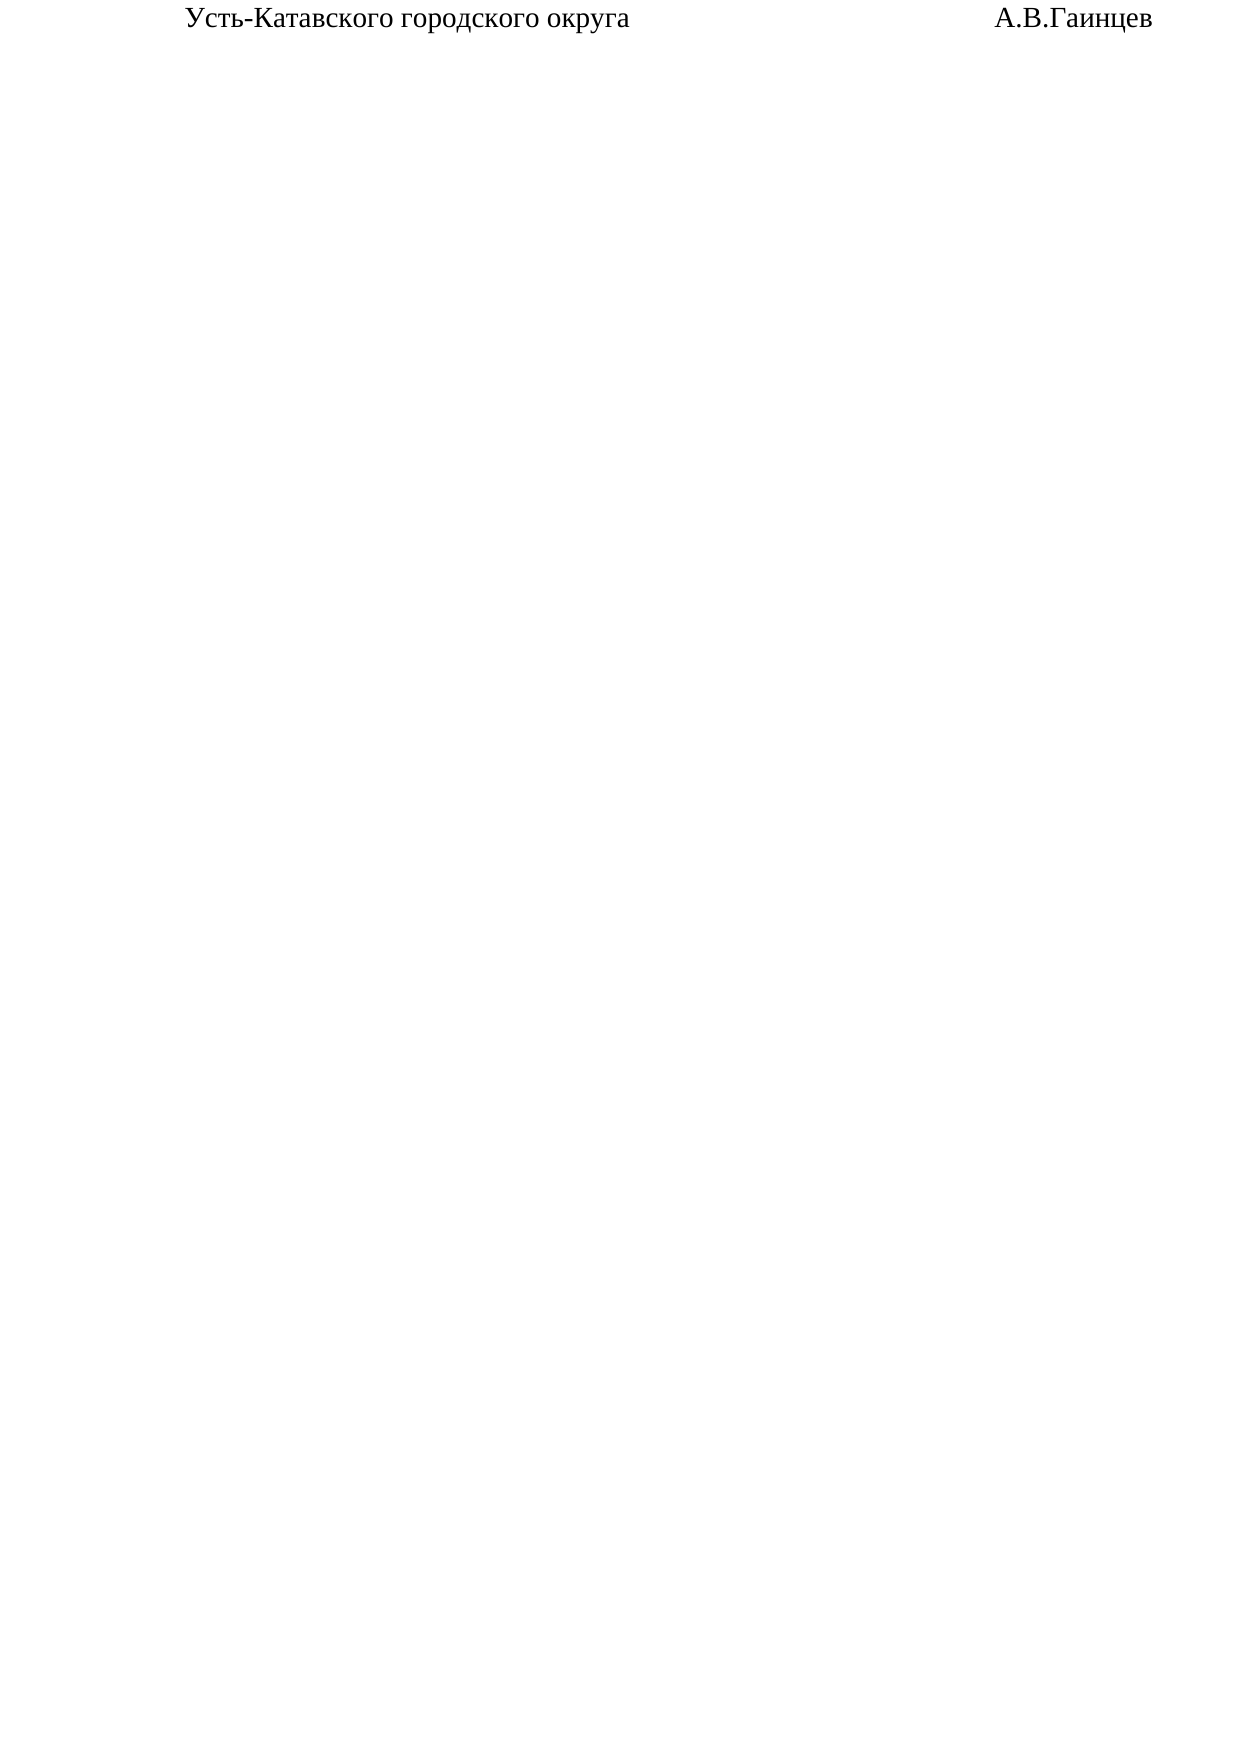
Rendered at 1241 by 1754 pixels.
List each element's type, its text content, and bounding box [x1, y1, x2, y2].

text Усть-Катавского городского округа А.В.Гаинцев [184, 0, 1181, 33]
